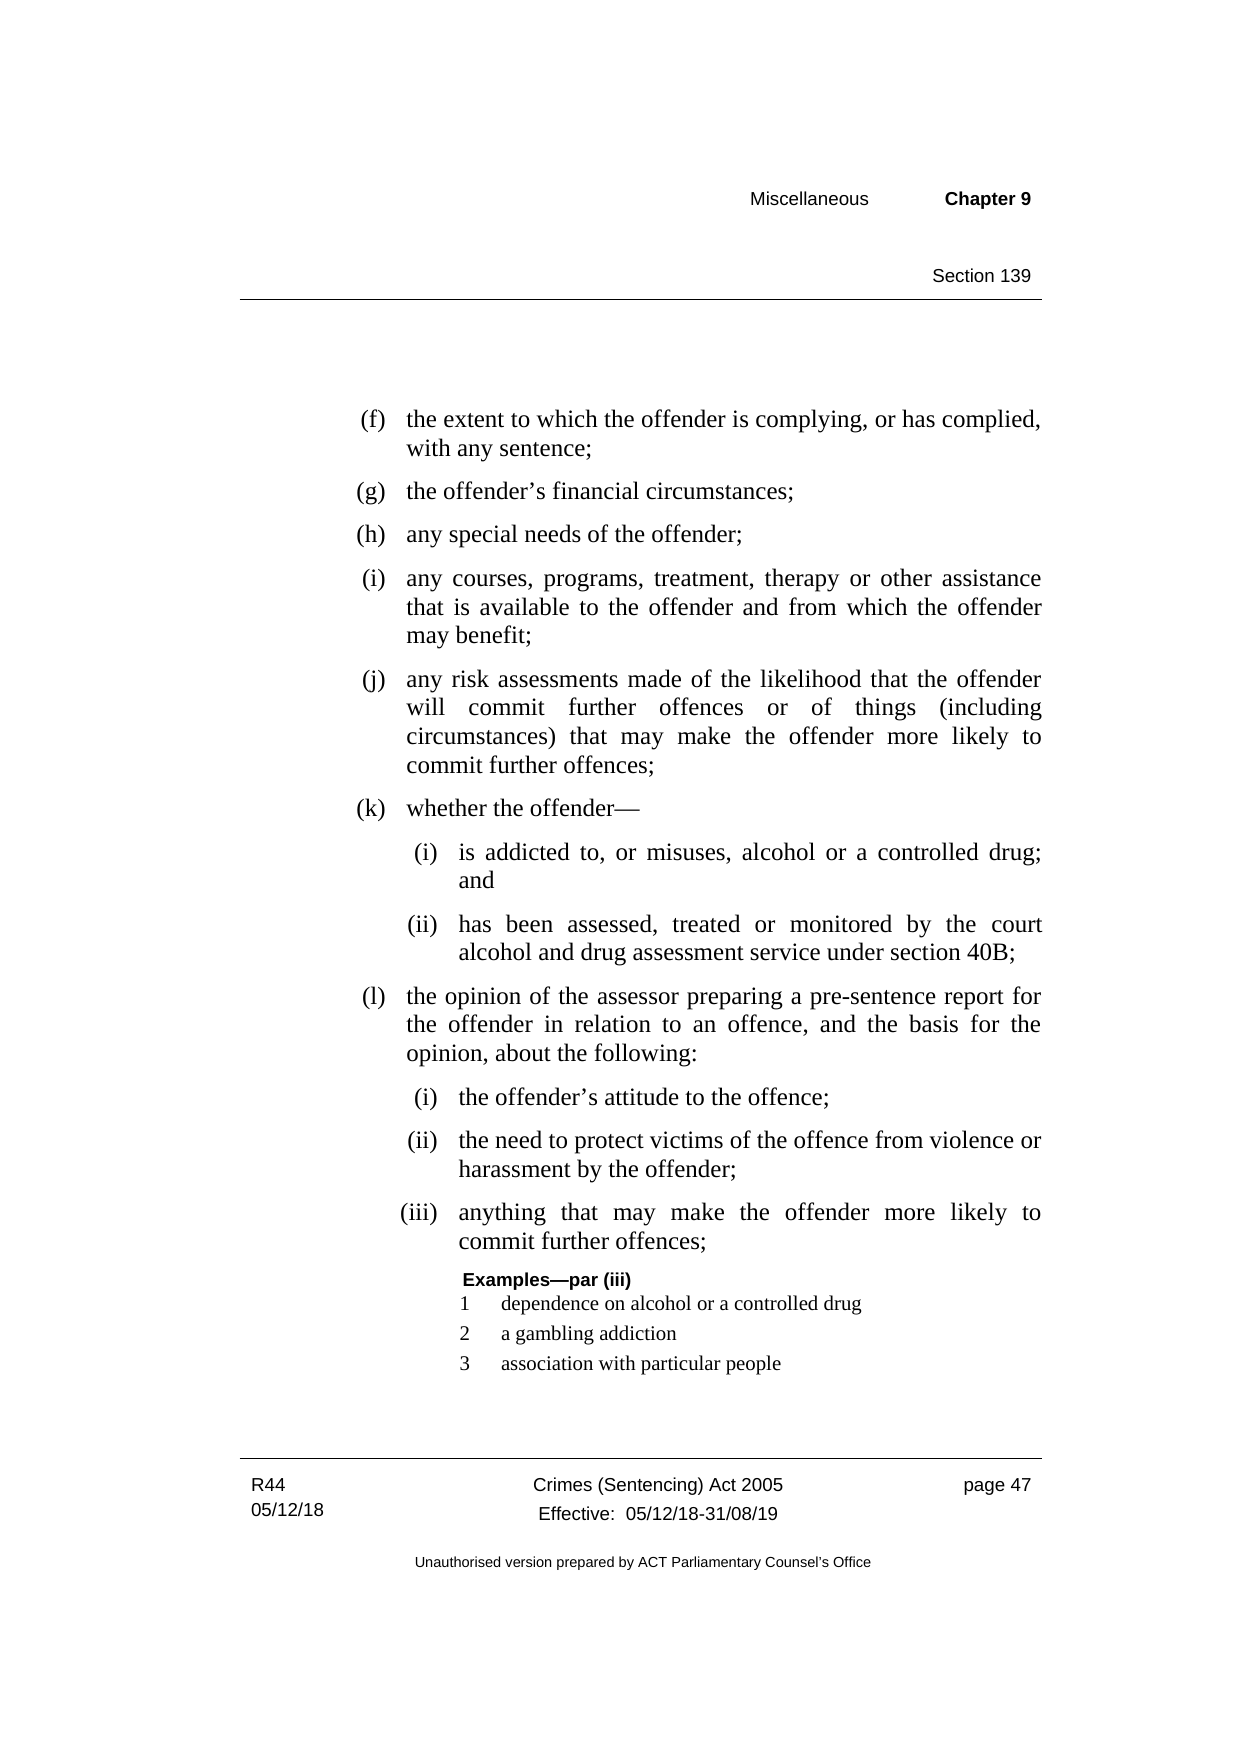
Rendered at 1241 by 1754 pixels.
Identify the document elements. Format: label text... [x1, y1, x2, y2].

text (ii) the need to protect victims of the offence from violence or harassment by the offender; [239, 1125, 1042, 1182]
text (iii) anything that may make the offender more likely to commit further offences; [239, 1197, 1042, 1254]
text (l) the opinion of the assessor preparing a pre-sentence report for the offender in relation to an offence, and the basis for the opinion, about the following: [239, 981, 1042, 1067]
text Examples—par (iii) [462, 1269, 1042, 1291]
text (i) any courses, programs, treatment, therapy or other assistance that is available to the offender and from which the offender may benefit; [239, 563, 1042, 649]
text (ii) has been assessed, treated or monitored by the court alcohol and drug assessment service under section 40B; [239, 909, 1042, 966]
text 1 dependence on alcohol or a controlled drug [459, 1291, 1042, 1315]
text 2 a gambling addiction [459, 1321, 1042, 1345]
text (g) the offender’s financial circumstances; [239, 476, 1042, 505]
text (f) the extent to which the offender is complying, or has complied, with any sentence; [239, 404, 1042, 462]
text (i) is addicted to, or misuses, alcohol or a controlled drug; and [239, 837, 1042, 894]
text (h) any special needs of the offender; [239, 519, 1042, 548]
text (k) whether the offender— [239, 793, 1042, 822]
text 3 association with particular people [459, 1351, 1042, 1375]
text (i) the offender’s attitude to the offence; [239, 1082, 1042, 1110]
text (j) any risk assessments made of the likelihood that the offender will commit further offences or of things (including circumstances) that may make the offender more likely to commit further offences; [239, 664, 1042, 779]
